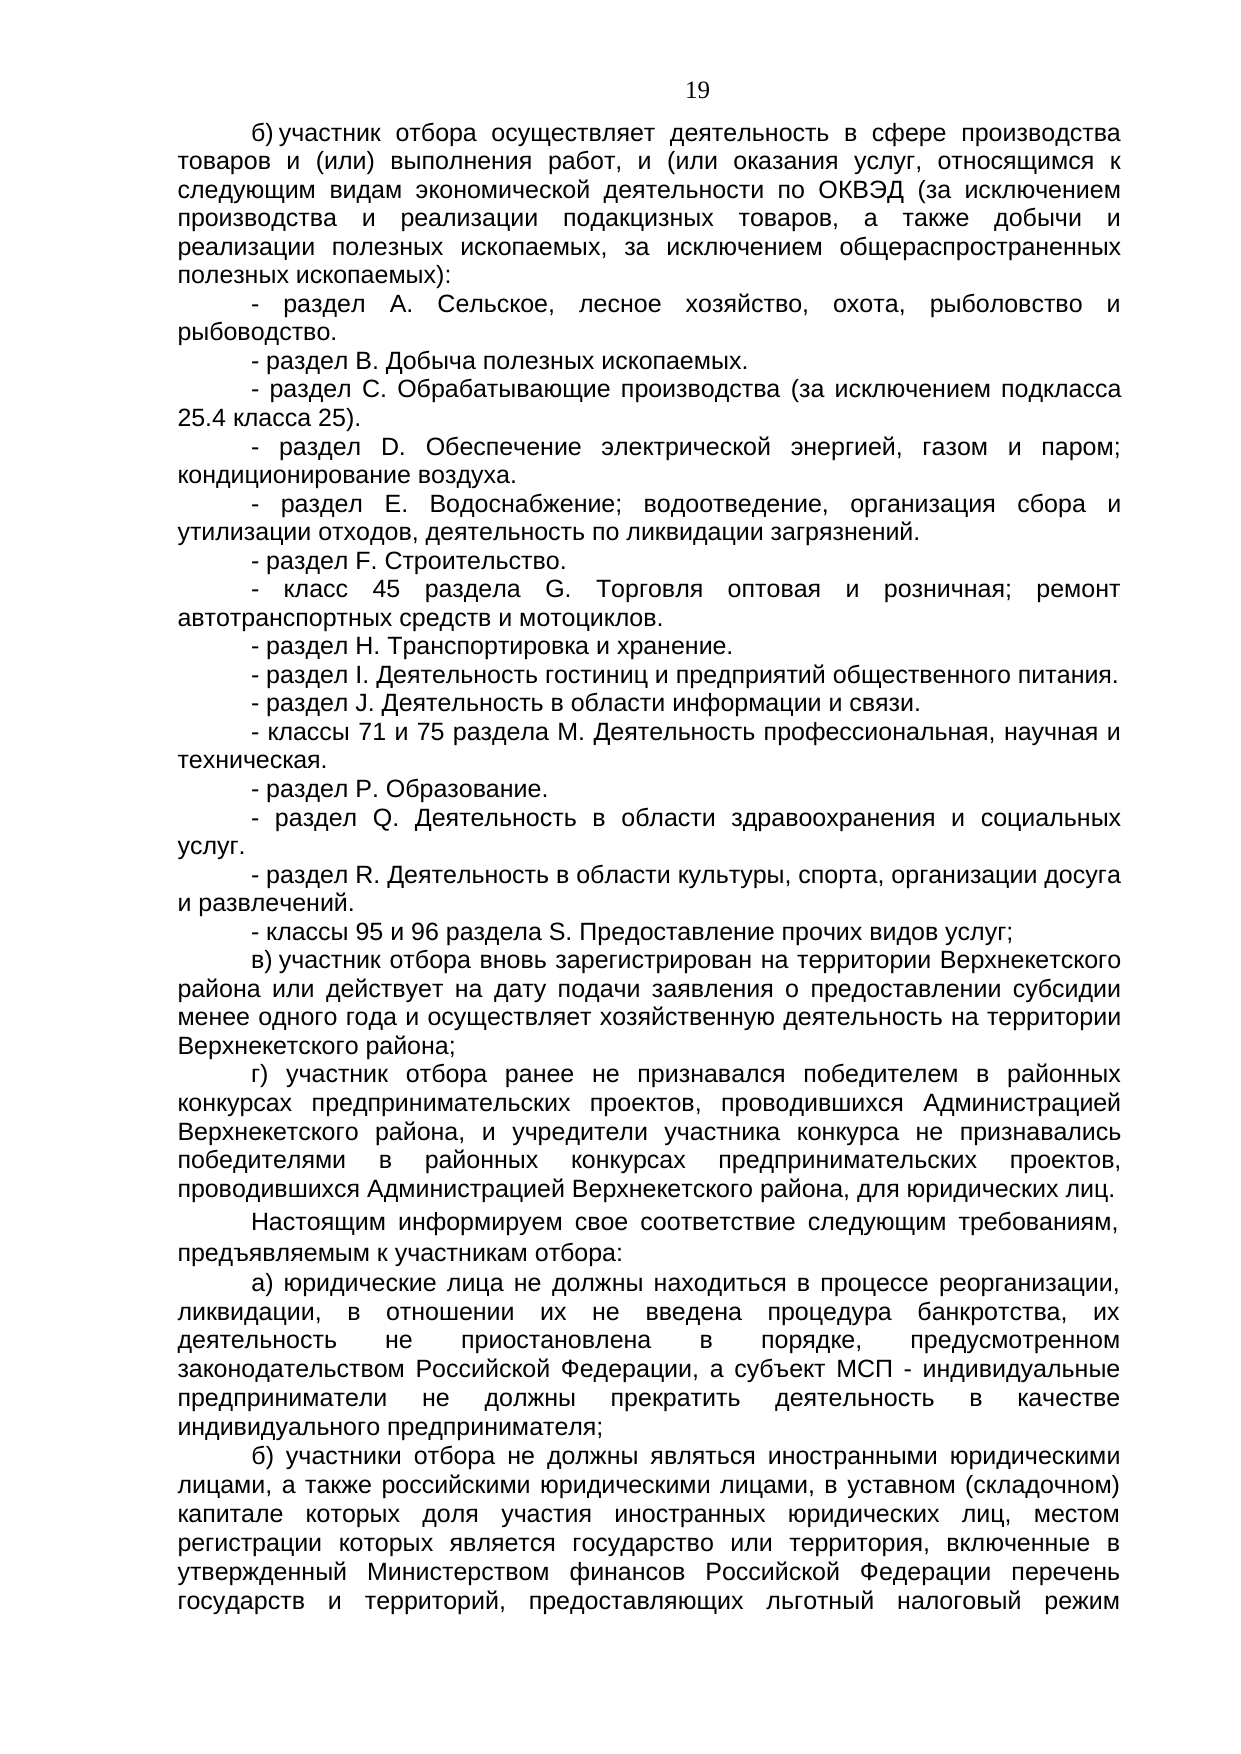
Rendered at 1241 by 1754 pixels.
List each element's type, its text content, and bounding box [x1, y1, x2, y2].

text - раздел C. Обрабатывающие производства (за исключением подкласса 25.4 класса 25). [177, 375, 1122, 432]
text б) участник отбора осуществляет деятельность в сфере производства товаров и (или) выполнения работ, и (или оказания услуг, относящимся к следующим видам экономической деятельности по ОКВЭД (за исключением производства и реализации подакцизных товаров, а также добычи и реализации полезных ископаемых, за исключением общераспространенных полезных ископаемых): [177, 118, 1122, 289]
text - раздел A. Сельское, лесное хозяйство, охота, рыболовство и рыбоводство. [177, 289, 1122, 346]
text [177, 1442, 1121, 1615]
text в) участник отбора вновь зарегистрирован на территории Верхнекетского района или действует на дату подачи заявления о предоставлении субсидии менее одного года и осуществляет хозяйственную деятельность на территории Верхнекетского района; [177, 946, 1122, 1060]
text - класс 45 раздела G. Торговля оптовая и розничная; ремонт автотранспортных средств и мотоциклов. [177, 575, 1122, 632]
text - раздел F. Строительство. [177, 546, 1122, 575]
text - раздел P. Образование. [177, 774, 1122, 803]
text - раздел B. Добыча полезных ископаемых. [177, 346, 1122, 375]
text - раздел E. Водоснабжение; водоотведение, организация сбора и утилизации отходов, деятельность по ликвидации загрязнений. [177, 489, 1122, 546]
text - классы 71 и 75 раздела M. Деятельность профессиональная, научная и техническая. [177, 717, 1122, 774]
text - раздел I. Деятельность гостиниц и предприятий общественного питания. [177, 660, 1122, 689]
text - раздел R. Деятельность в области культуры, спорта, организации досуга и развлечений. [177, 860, 1122, 917]
text Настоящим информируем свое соответствие следующим требованиям, предъявляемым к участникам отбора: [177, 1206, 1119, 1268]
text - раздел J. Деятельность в области информации и связи. [177, 689, 1122, 717]
text - раздел D. Обеспечение электрической энергией, газом и паром; кондиционирование воздуха. [177, 432, 1122, 489]
text а) юридические лица не должны находиться в процессе реорганизации, ликвидации, в отношении их не введена процедура банкротства, их деятельность не приостановлена в порядке, предусмотренном законодательством Российской Федерации, а субъект МСП - индивидуальные предприниматели не должны прекратить деятельность в качестве индивидуального предпринимателя; [177, 1268, 1121, 1442]
text г) участник отбора ранее не признавался победителем в районных конкурсах предпринимательских проектов, проводившихся Администрацией Верхнекетского района, и учредители участника конкурса не признавались победителями в районных конкурсах предпринимательских проектов, проводившихся Администрацией Верхнекетского района, для юридических лиц. [177, 1060, 1122, 1203]
text - раздел H. Транспортировка и хранение. [177, 632, 1122, 660]
text - классы 95 и 96 раздела S. Предоставление прочих видов услуг; [177, 917, 1122, 946]
text - раздел Q. Деятельность в области здравоохранения и социальных услуг. [177, 803, 1122, 860]
